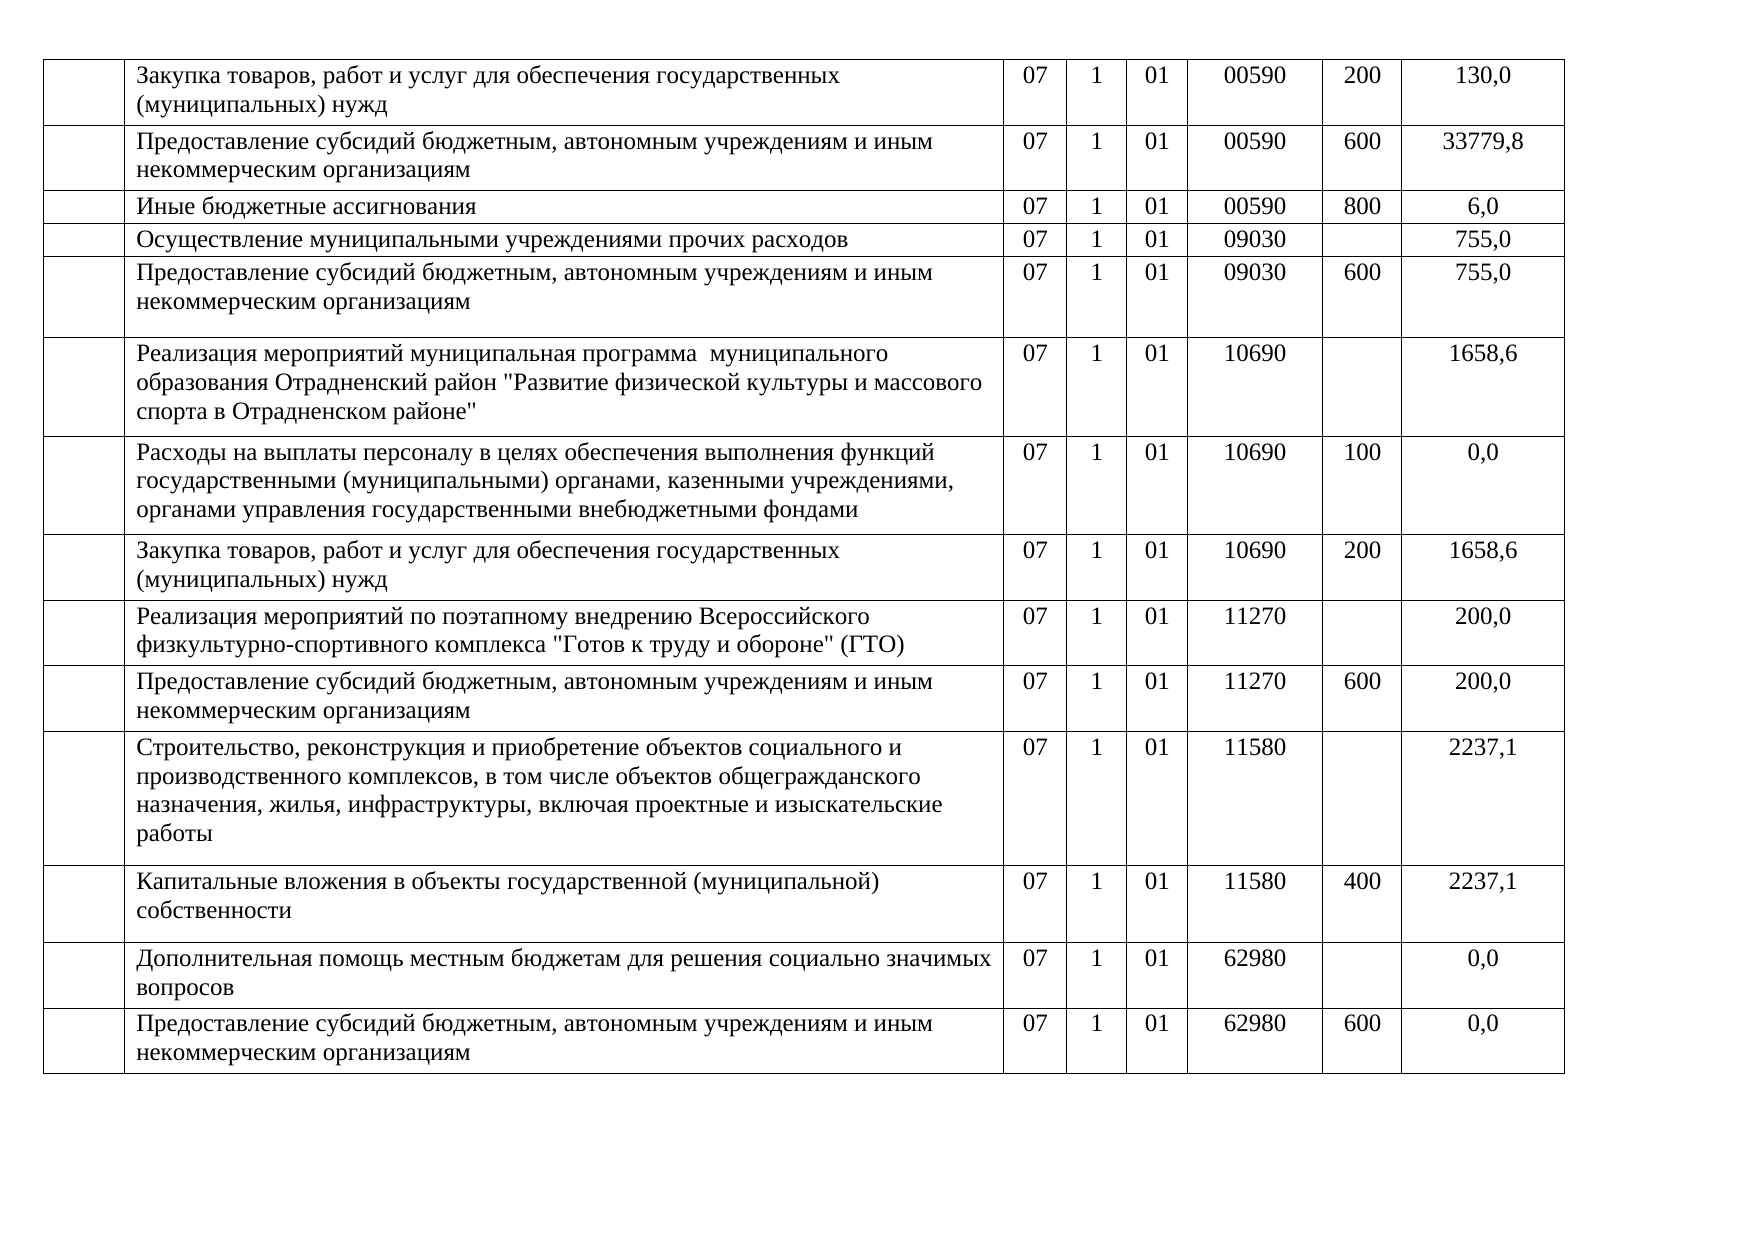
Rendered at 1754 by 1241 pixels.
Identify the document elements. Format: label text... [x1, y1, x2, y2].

table_cell 0,0 [1402, 943, 1564, 1007]
table_cell 100 [1323, 437, 1401, 534]
table_cell [44, 191, 124, 223]
table_cell 07 [1004, 943, 1066, 1007]
table_cell Реализация мероприятий по поэтапному внедрению Всероссийского физкультурно-спортивного комплекса "Готов к труду и обороне" (ГТО) [125, 601, 1003, 665]
table_cell [44, 224, 124, 256]
table_cell 01 [1127, 866, 1187, 942]
table_cell 62980 [1188, 1009, 1322, 1073]
table_cell 2237,1 [1402, 866, 1564, 942]
table_cell 1 [1067, 666, 1126, 731]
table_cell 07 [1004, 666, 1066, 731]
table_cell 07 [1004, 601, 1066, 665]
table_cell 1 [1067, 224, 1126, 256]
table_cell 07 [1004, 732, 1066, 865]
table_cell 01 [1127, 60, 1187, 125]
table_cell 07 [1004, 257, 1066, 337]
table_cell 0,0 [1402, 437, 1564, 534]
table_cell 01 [1127, 437, 1187, 534]
table_cell [1323, 601, 1401, 665]
table_cell [44, 732, 124, 865]
table_cell 01 [1127, 191, 1187, 223]
table_cell 07 [1004, 338, 1066, 436]
table_cell 600 [1323, 257, 1401, 337]
table_cell 07 [1004, 60, 1066, 125]
table_cell Осуществление муниципальными учреждениями прочих расходов [125, 224, 1003, 256]
table_cell 755,0 [1402, 257, 1564, 337]
table_cell 10690 [1188, 338, 1322, 436]
table_cell 1 [1067, 126, 1126, 190]
table_cell 11580 [1188, 732, 1322, 865]
table_cell 200 [1323, 535, 1401, 600]
table_cell 01 [1127, 1009, 1187, 1073]
table_cell Капитальные вложения в объекты государственной (муниципальной) собственности [125, 866, 1003, 942]
table_cell 1 [1067, 732, 1126, 865]
table_cell 1 [1067, 866, 1126, 942]
table_cell [44, 943, 124, 1007]
table_cell 1 [1067, 191, 1126, 223]
table_cell Строительство, реконструкция и приобретение объектов социального и производственного комплексов, в том числе объектов общегражданского назначения, жилья, инфраструктуры, включая проектные и изыскательские работы [125, 732, 1003, 865]
table_cell 1 [1067, 943, 1126, 1007]
table_cell 01 [1127, 732, 1187, 865]
table_cell [1323, 224, 1401, 256]
table_cell [44, 257, 124, 337]
table_cell 01 [1127, 257, 1187, 337]
table_cell 01 [1127, 601, 1187, 665]
table_cell 09030 [1188, 257, 1322, 337]
table_cell 400 [1323, 866, 1401, 942]
table_cell 200 [1323, 60, 1401, 125]
table_cell [44, 535, 124, 600]
table_cell 1658,6 [1402, 535, 1564, 600]
table_cell [1323, 943, 1401, 1007]
table_cell 00590 [1188, 191, 1322, 223]
table_cell 11580 [1188, 866, 1322, 942]
table_cell Расходы на выплаты персоналу в целях обеспечения выполнения функций государственными (муниципальными) органами, казенными учреждениями, органами управления государственными внебюджетными фондами [125, 437, 1003, 534]
table_cell 01 [1127, 535, 1187, 600]
table_cell 1 [1067, 1009, 1126, 1073]
table_cell 1 [1067, 535, 1126, 600]
table_cell [44, 126, 124, 190]
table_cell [125, 1009, 1003, 1073]
table_cell 07 [1004, 224, 1066, 256]
table_cell Закупка товаров, работ и услуг для обеспечения государственных (муниципальных) нужд [125, 60, 1003, 125]
table_cell 755,0 [1402, 224, 1564, 256]
table_cell 10690 [1188, 437, 1322, 534]
table_cell 1 [1067, 437, 1126, 534]
table_cell 600 [1323, 666, 1401, 731]
table_cell 0,0 [1402, 1009, 1564, 1073]
table_cell 200,0 [1402, 666, 1564, 731]
table_cell 1658,6 [1402, 338, 1564, 436]
table_cell 01 [1127, 126, 1187, 190]
table_cell 11270 [1188, 601, 1322, 665]
table_cell [1323, 338, 1401, 436]
table_cell [44, 666, 124, 731]
table_cell 1 [1067, 257, 1126, 337]
table_cell Предоставление субсидий бюджетным, автономным учреждениям и иным некоммерческим организациям [125, 257, 1003, 337]
table_cell 07 [1004, 126, 1066, 190]
table_cell 01 [1127, 943, 1187, 1007]
table_cell 01 [1127, 338, 1187, 436]
table_cell 01 [1127, 666, 1187, 731]
table_cell 11270 [1188, 666, 1322, 731]
table_cell 600 [1323, 1009, 1401, 1073]
table_cell 07 [1004, 535, 1066, 600]
table_cell [44, 1009, 124, 1073]
table_cell 600 [1323, 126, 1401, 190]
table_cell Предоставление субсидий бюджетным, автономным учреждениям и иным некоммерческим организациям [125, 126, 1003, 190]
table_cell [1323, 732, 1401, 865]
table_cell 130,0 [1402, 60, 1564, 125]
table_cell 1 [1067, 601, 1126, 665]
table_cell [44, 601, 124, 665]
table_cell [44, 60, 124, 125]
table_cell 200,0 [1402, 601, 1564, 665]
table_cell [44, 338, 124, 436]
table_cell Предоставление субсидий бюджетным, автономным учреждениям и иным некоммерческим организациям [125, 666, 1003, 731]
table_cell 33779,8 [1402, 126, 1564, 190]
table_cell 07 [1004, 866, 1066, 942]
table_cell 800 [1323, 191, 1401, 223]
table_cell Дополнительная помощь местным бюджетам для решения социально значимых вопросов [125, 943, 1003, 1007]
table_cell 62980 [1188, 943, 1322, 1007]
table_cell [44, 866, 124, 942]
table_cell 07 [1004, 437, 1066, 534]
table_cell 1 [1067, 60, 1126, 125]
table_cell [44, 437, 124, 534]
table_cell 00590 [1188, 60, 1322, 125]
table_cell 10690 [1188, 535, 1322, 600]
table_cell 1 [1067, 338, 1126, 436]
table_cell 07 [1004, 191, 1066, 223]
table_cell 2237,1 [1402, 732, 1564, 865]
table_cell 01 [1127, 224, 1187, 256]
table_cell 6,0 [1402, 191, 1564, 223]
table_cell 09030 [1188, 224, 1322, 256]
table_cell Закупка товаров, работ и услуг для обеспечения государственных (муниципальных) нужд [125, 535, 1003, 600]
table_cell Реализация мероприятий муниципальная программа муниципального образования Отрадненский район "Развитие физической культуры и массового спорта в Отрадненском районе" [125, 338, 1003, 436]
table_cell 07 [1004, 1009, 1066, 1073]
table_cell 00590 [1188, 126, 1322, 190]
table_cell Иные бюджетные ассигнования [125, 191, 1003, 223]
